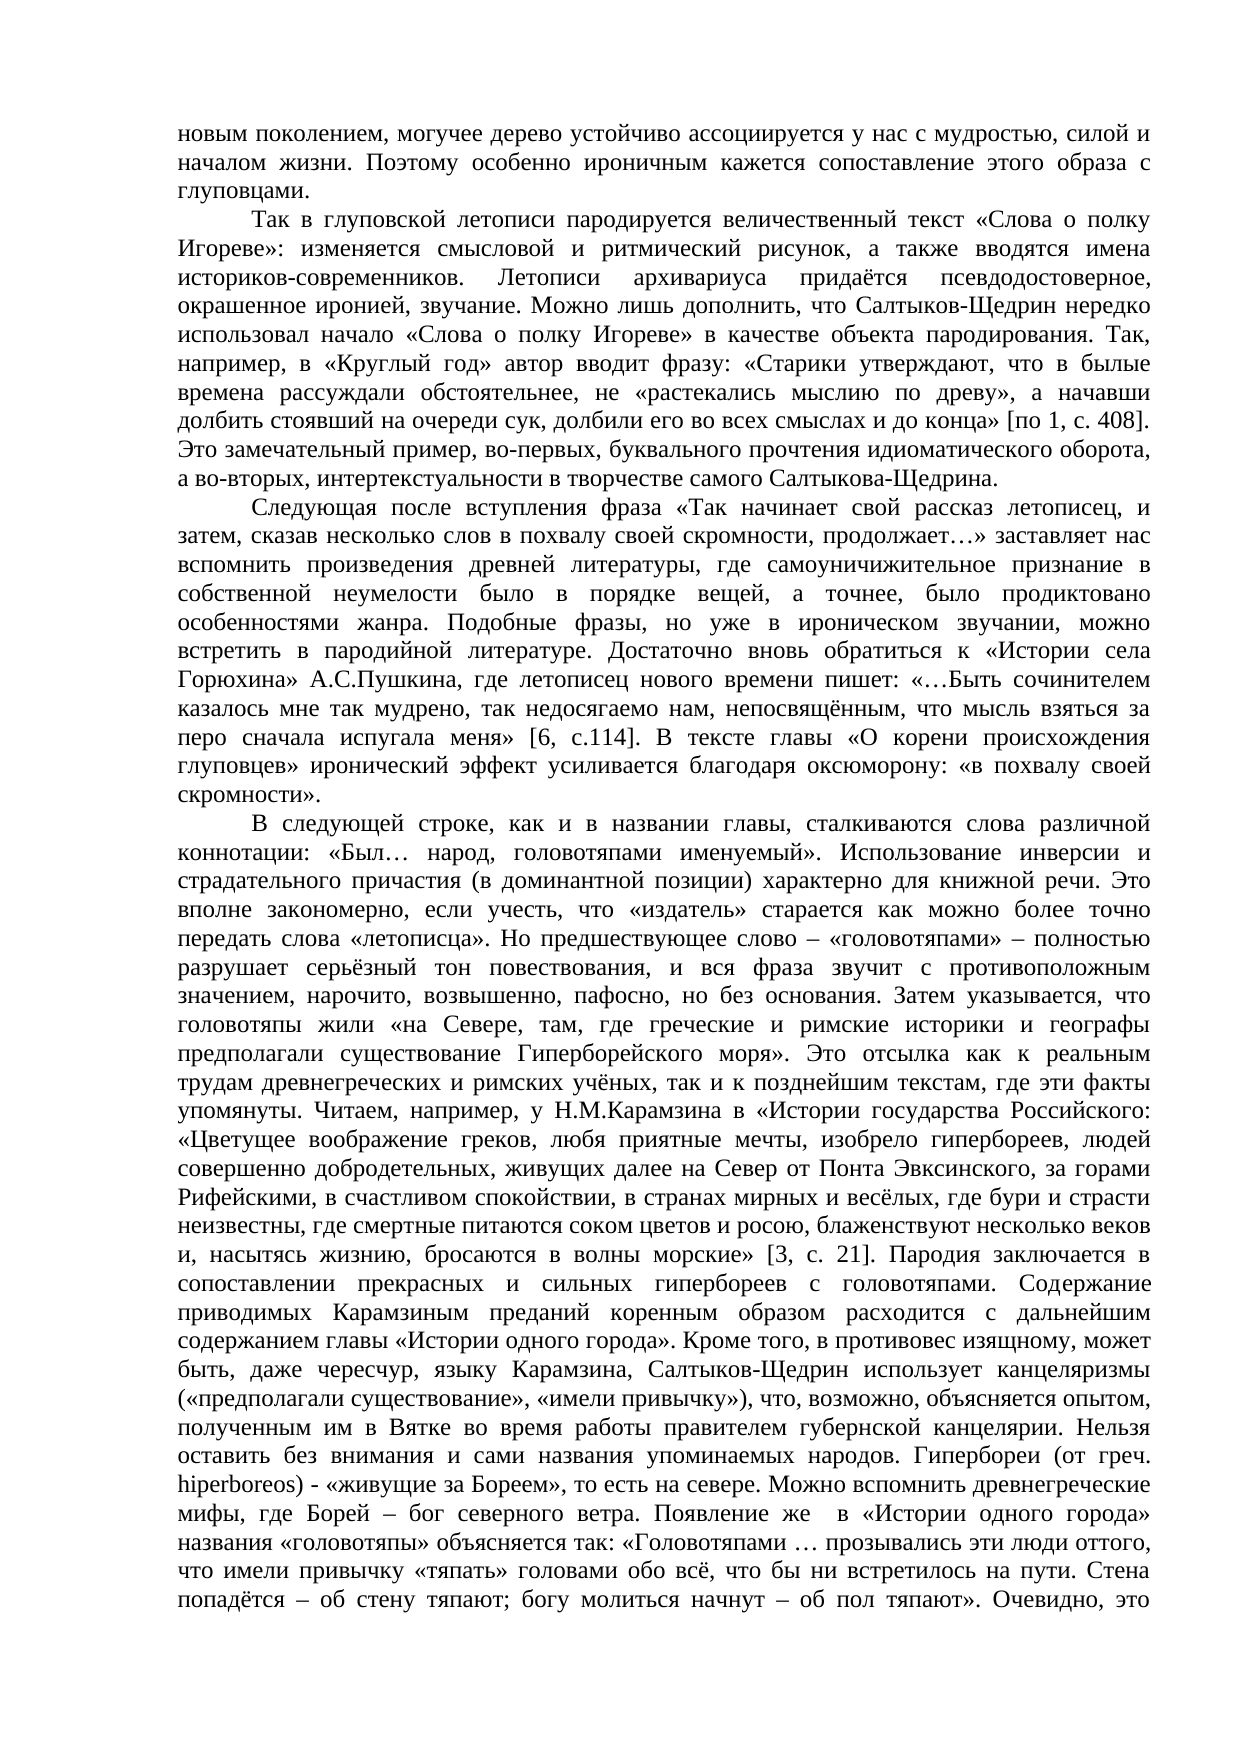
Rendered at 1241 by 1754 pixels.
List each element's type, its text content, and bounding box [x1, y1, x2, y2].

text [177, 118, 1152, 204]
text Следующая после вступления фраза «Так начинает свой рассказ летописец, и затем, сказав несколько слов в похвалу своей скромности, продолжает…» заставляет нас вспомнить произведения древней литературы, где самоуничижительное признание в собственной неумелости было в порядке вещей, а точнее, было продиктовано особенностями жанра. Подобные фразы, но уже в ироническом звучании, можно встретить в пародийной литературе. Достаточно вновь обратиться к «Истории села Горюхина» А.С.Пушкина, где летописец нового времени пишет: «…Быть сочинителем казалось мне так мудрено, так недосягаемо нам, непосвящённым, что мысль взяться за перо сначала испугала меня» [6, с.114]. В тексте главы «О корени происхождения глуповцев» иронический эффект усиливается благодаря оксюморону: «в похвалу своей скромности». [177, 492, 1152, 808]
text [177, 808, 1152, 1613]
text Так в глуповской летописи пародируется величественный текст «Слова о полку Игореве»: изменяется смысловой и ритмический рисунок, а также вводятся имена историков-современников. Летописи архивариуса придаётся псевдодостоверное, окрашенное иронией, звучание. Можно лишь дополнить, что Салтыков-Щедрин нередко использовал начало «Слова о полку Игореве» в качестве объекта пародирования. Так, например, в «Круглый год» автор вводит фразу: «Старики утверждают, что в былые времена рассуждали обстоятельнее, не «растекались мыслию по древу», а начавши долбить стоявший на очереди сук, долбили его во всех смыслах и до конца» [по 1, с. 408]. Это замечательный пример, во-первых, буквального прочтения идиоматического оборота, а во-вторых, интертекстуальности в творчестве самого Салтыкова-Щедрина. [177, 204, 1152, 492]
